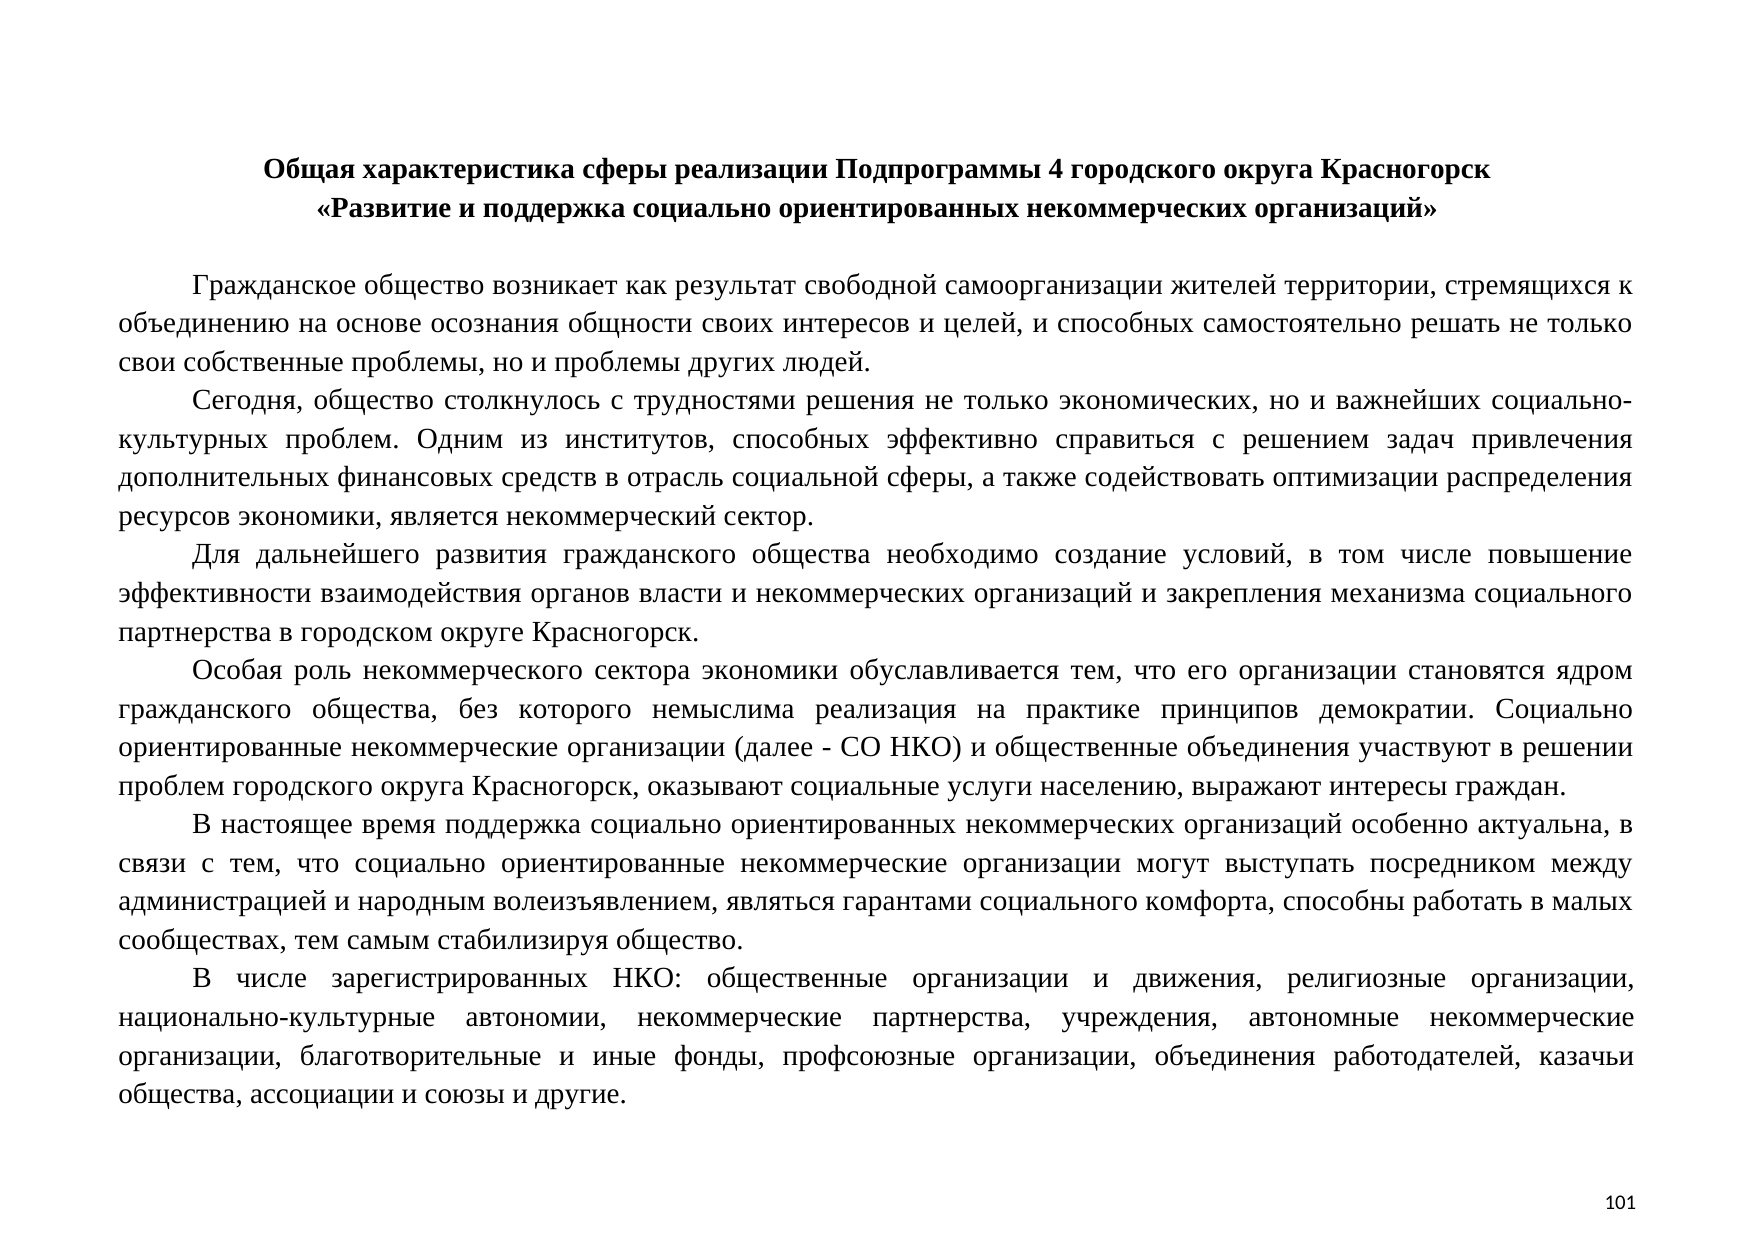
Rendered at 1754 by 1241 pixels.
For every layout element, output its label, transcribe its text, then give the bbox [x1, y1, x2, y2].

text Для дальнейшего развития гражданского общества необходимо создание условий, в том числе повышение эффективности взаимодействия органов власти и некоммерческих организаций и закрепления механизма социального партнерства в городском округе Красногорск. [118, 537, 1636, 647]
text Гражданское общество возникает как результат свободной самоорганизации жителей территории, стремящихся к объединению на основе осознания общности своих интересов и целей, и способных самостоятельно решать не только свои собственные проблемы, но и проблемы других людей. [118, 267, 1636, 377]
text В настоящее время поддержка социально ориентированных некоммерческих организаций особенно актуальна, в связи с тем, что социально ориентированные некоммерческие организации могут выступать посредником между администрацией и народным волеизъявлением, являться гарантами социального комфорта, способны работать в малых сообществах, тем самым стабилизируя общество. [118, 806, 1636, 956]
text Общая характеристика сферы реализации Подпрограммы 4 городского округа Красногорск [118, 151, 1636, 185]
text Сегодня, общество столкнулось с трудностями решения не только экономических, но и важнейших социально-культурных проблем. Одним из институтов, способных эффективно справиться с решением задач привлечения дополнительных финансовых средств в отрасль социальной сферы, а также содействовать оптимизации распределения ресурсов экономики, является некоммерческий сектор. [118, 382, 1636, 532]
text Особая роль некоммерческого сектора экономики обуславливается тем, что его организации становятся ядром гражданского общества, без которого немыслима реализация на практике принципов демократии. Социально ориентированные некоммерческие организации (далее - СО НКО) и общественные объединения участвуют в решении проблем городского округа Красногорск, оказывают социальные услуги населению, выражают интересы граждан. [118, 652, 1636, 801]
text В числе зарегистрированных НКО: общественные организации и движения, религиозные организации, национально-культурные автономии, некоммерческие партнерства, учреждения, автономные некоммерческие организации, благотворительные и иные фонды, профсоюзные организации, объединения работодателей, казачьи общества, ассоциации и союзы и другие. [118, 961, 1636, 1110]
text «Развитие и поддержка социально ориентированных некоммерческих организаций» [118, 190, 1636, 223]
